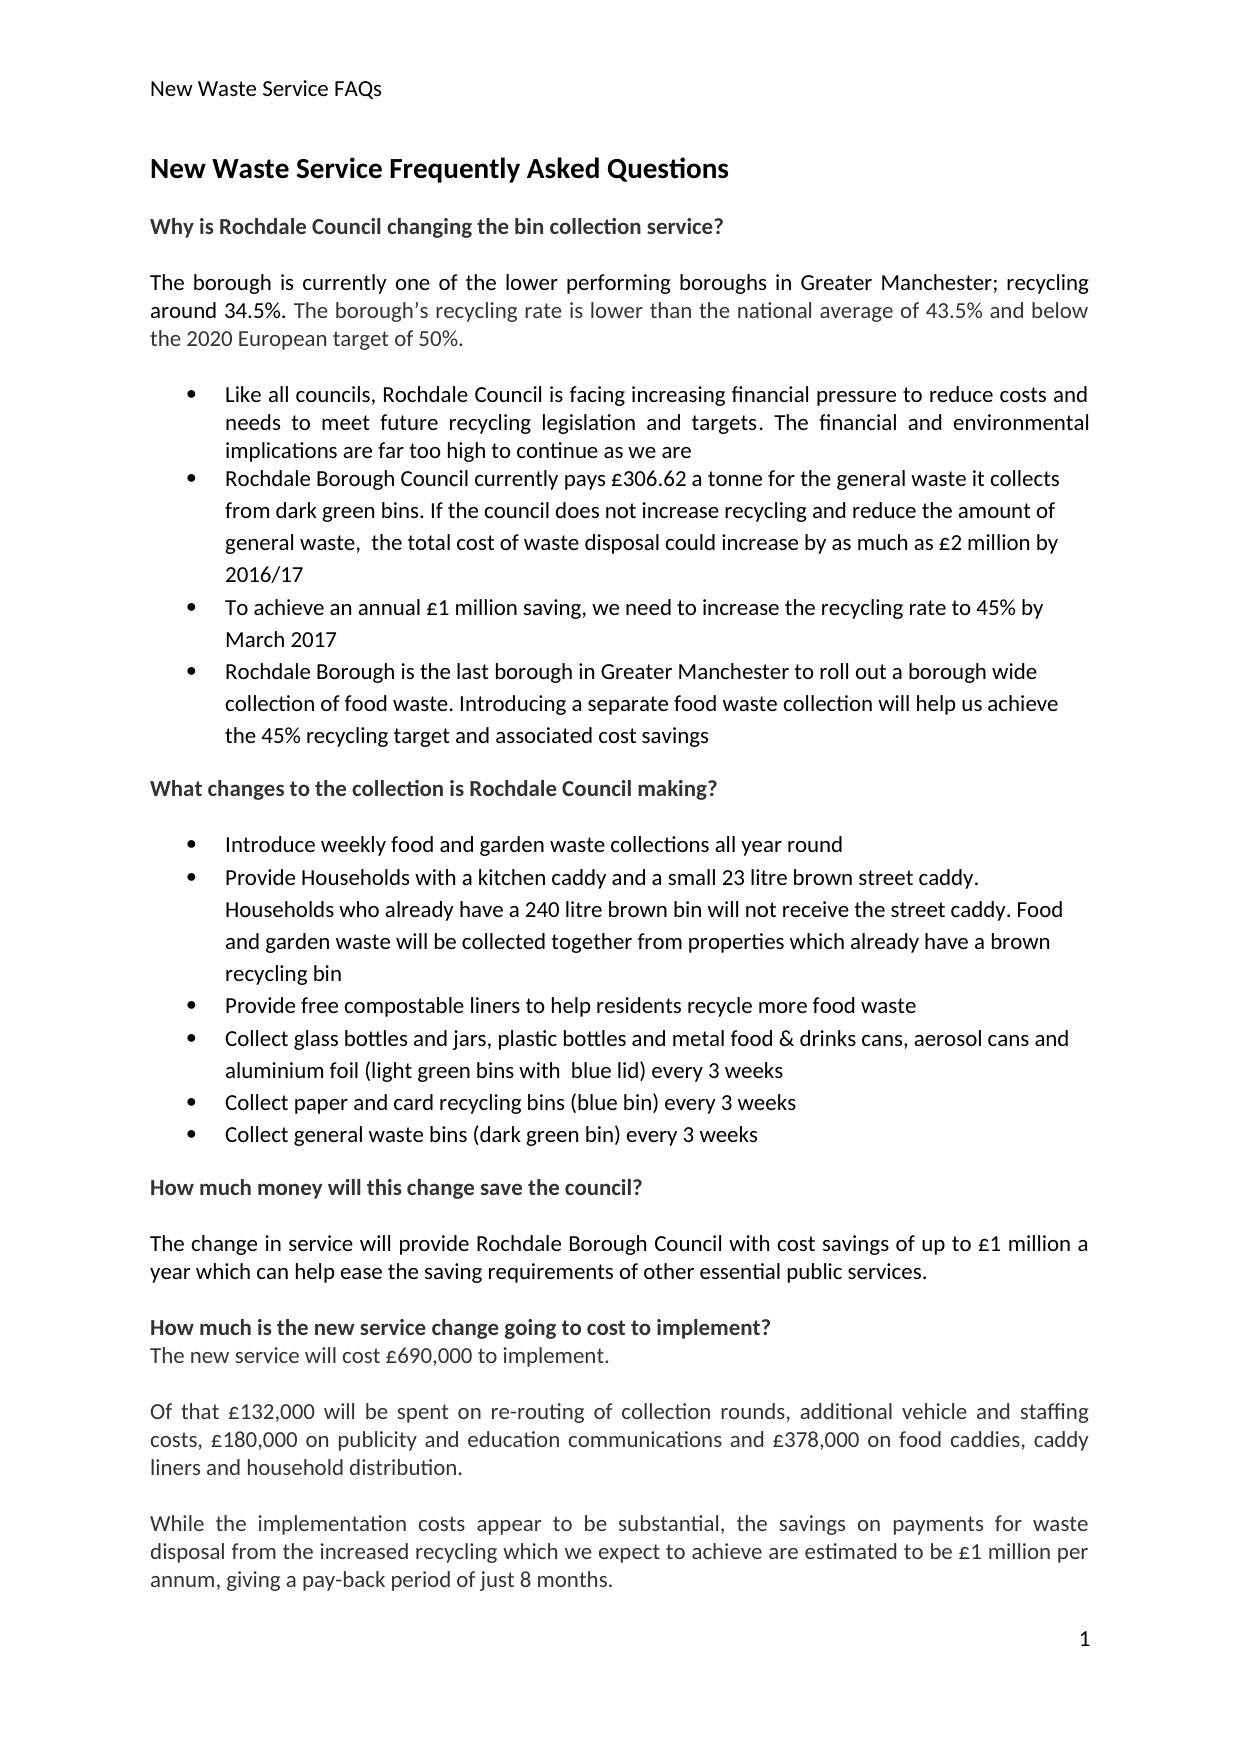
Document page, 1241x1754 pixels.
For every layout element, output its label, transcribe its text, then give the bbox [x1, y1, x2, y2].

text Why is Rochdale Council changing the bin collection service? [150, 212, 1090, 240]
list Provide Households with a kitchen caddy and a small 23 litre brown street caddy. Households who already have a 240 litre brown bin will not receive the street caddy. Food and garden waste will be collected together from properties which already have a brown recycling bin [187, 863, 1090, 987]
list Rochdale Borough Council currently pays £306.62 a tonne for the general waste it collects from dark green bins. If the council does not increase recycling and reduce the amount of general waste, the total cost of waste disposal could increase by as much as £2 million by 2016/17 [187, 464, 1090, 588]
text The borough is currently one of the lower performing boroughs in Greater Manchester; recycling around 34.5%. The borough’s recycling rate is lower than the national average of 43.5% and below the 2020 European target of 50%. [150, 268, 1090, 352]
list Rochdale Borough is the last borough in Greater Manchester to roll out a borough wide collection of food waste. Introducing a separate food waste collection will help us achieve the 45% recycling target and associated cost savings [187, 657, 1090, 749]
list Introduce weekly food and garden waste collections all year round [187, 831, 1090, 858]
text How much money will this change save the council? [150, 1173, 1090, 1201]
text While the implementation costs appear to be substantial, the savings on payments for waste disposal from the increased recycling which we expect to achieve are estimated to be £1 million per annum, giving a pay-back period of just 8 months. [150, 1509, 1090, 1593]
list Collect general waste bins (dark green bin) every 3 weeks [187, 1120, 1090, 1148]
list Collect glass bottles and jars, plastic bottles and metal food & drinks cans, aerosol cans and aluminium foil (light green bins with blue lid) every 3 weeks [187, 1024, 1090, 1084]
list Provide free compostable liners to help residents recycle more food waste [187, 991, 1090, 1019]
text How much is the new service change going to cost to implement? [150, 1313, 1090, 1341]
text What changes to the collection is Rochdale Council making? [150, 774, 1090, 802]
list Collect paper and card recycling bins (blue bin) every 3 weeks [187, 1088, 1090, 1116]
list To achieve an annual £1 million saving, we need to increase the recycling rate to 45% by March 2017 [187, 593, 1090, 653]
text The new service will cost £690,000 to implement. [150, 1341, 1090, 1369]
text Of that £132,000 will be spent on re-routing of collection rounds, additional vehicle and staffing costs, £180,000 on publicity and education communications and £378,000 on food caddies, caddy liners and household distribution. [150, 1397, 1090, 1481]
text New Waste Service Frequently Asked Questions [150, 150, 1090, 186]
list Like all councils, Rochdale Council is facing increasing financial pressure to reduce costs and needs to meet future recycling legislation and targets. The financial and environmental implications are far too high to continue as we are [187, 380, 1090, 464]
text The change in service will provide Rochdale Borough Council with cost savings of up to £1 million a year which can help ease the saving requirements of other essential public services. [150, 1229, 1090, 1285]
